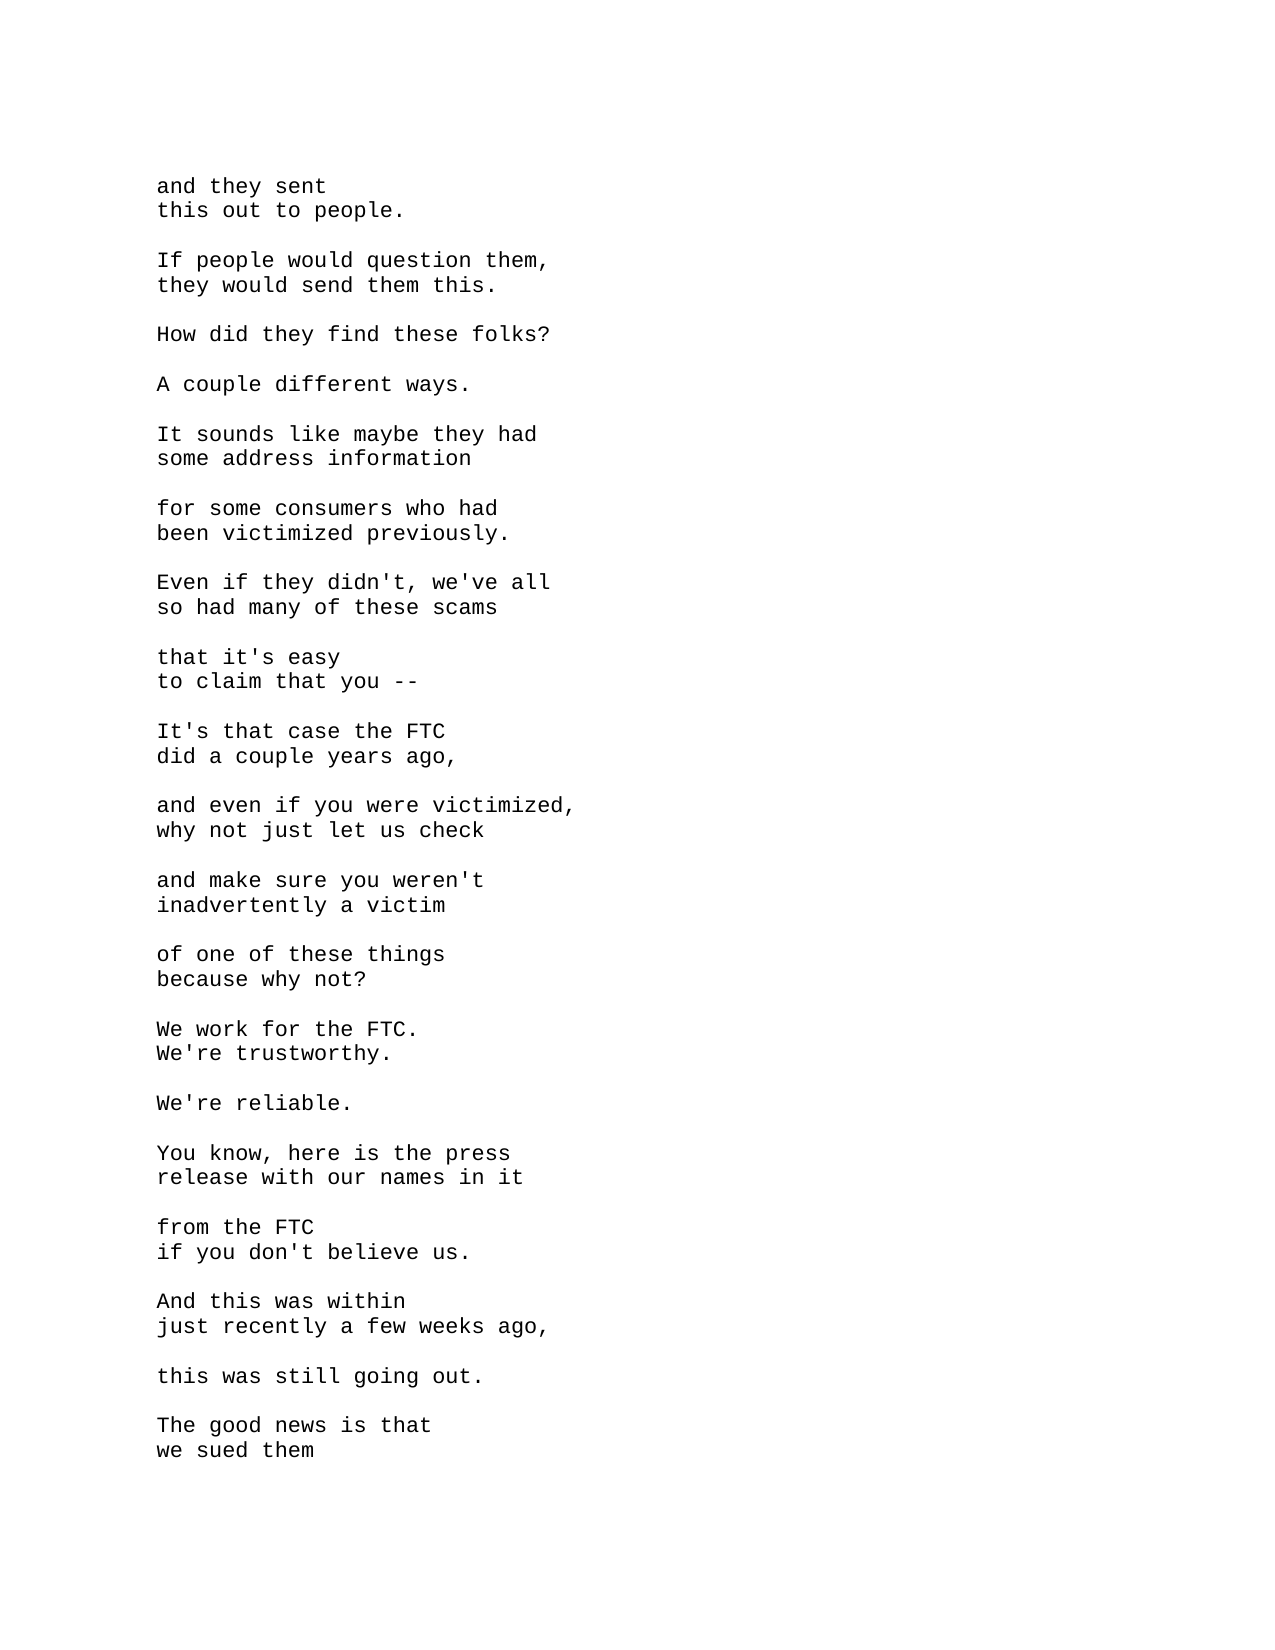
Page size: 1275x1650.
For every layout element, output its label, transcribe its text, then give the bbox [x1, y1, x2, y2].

text It's that case the FTC [156, 720, 1118, 745]
text If people would question them, [156, 249, 1118, 274]
text did a couple years ago, [156, 745, 1118, 770]
text been victimized previously. [156, 522, 1118, 547]
text they would send them this. [156, 274, 1118, 299]
text Even if they didn't, we've all [156, 571, 1118, 596]
text from the FTC [156, 1216, 1118, 1241]
text It sounds like maybe they had [156, 423, 1118, 447]
text We're trustworthy. [156, 1042, 1118, 1067]
text so had many of these scams [156, 596, 1118, 621]
text if you don't believe us. [156, 1241, 1118, 1266]
text this was still going out. [156, 1365, 1118, 1389]
text How did they find these folks? [156, 323, 1118, 348]
text we sued them [156, 1439, 1118, 1464]
text We work for the FTC. [156, 1018, 1118, 1042]
text of one of these things [156, 943, 1118, 968]
text and they sent [156, 175, 1118, 199]
text and make sure you weren't [156, 869, 1118, 894]
text because why not? [156, 968, 1118, 993]
text for some consumers who had [156, 497, 1118, 522]
text why not just let us check [156, 819, 1118, 844]
text and even if you were victimized, [156, 794, 1118, 819]
text to claim that you -- [156, 671, 1118, 695]
text release with our names in it [156, 1166, 1118, 1191]
text some address information [156, 447, 1118, 472]
text You know, here is the press [156, 1142, 1118, 1166]
text that it's easy [156, 646, 1118, 671]
text The good news is that [156, 1414, 1118, 1439]
text A couple different ways. [156, 373, 1118, 398]
text this out to people. [156, 199, 1118, 224]
text We're reliable. [156, 1092, 1118, 1117]
text And this was within [156, 1290, 1118, 1315]
text inadvertently a victim [156, 894, 1118, 918]
text just recently a few weeks ago, [156, 1315, 1118, 1340]
